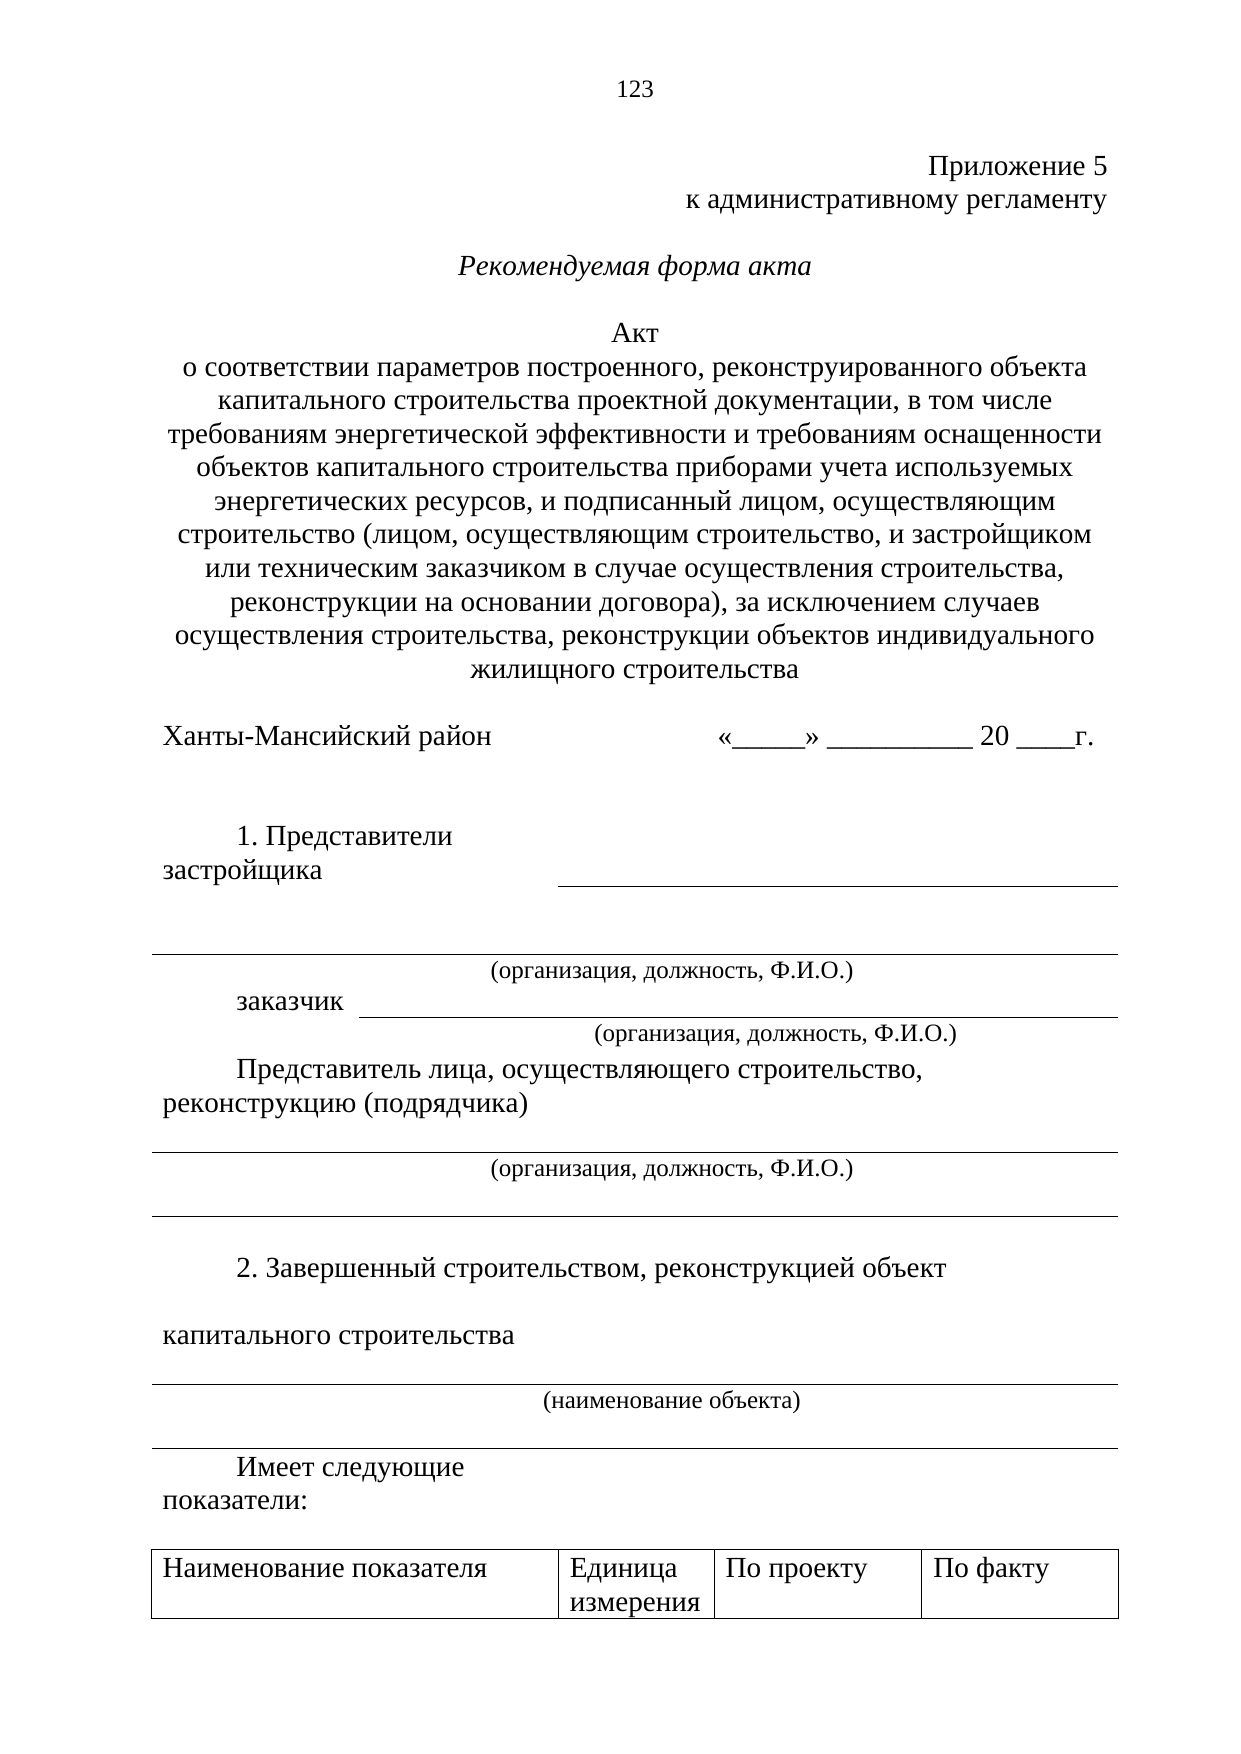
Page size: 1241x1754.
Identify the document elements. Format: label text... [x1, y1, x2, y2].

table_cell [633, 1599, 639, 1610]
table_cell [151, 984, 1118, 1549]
text Приложение 5 [162, 148, 1107, 181]
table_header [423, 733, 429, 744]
text к административному регламенту [162, 181, 1107, 215]
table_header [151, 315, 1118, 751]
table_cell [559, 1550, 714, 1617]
text Рекомендуемая форма акта [162, 248, 1107, 282]
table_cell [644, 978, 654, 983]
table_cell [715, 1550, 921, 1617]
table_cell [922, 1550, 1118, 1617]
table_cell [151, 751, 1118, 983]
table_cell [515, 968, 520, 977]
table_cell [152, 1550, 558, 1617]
